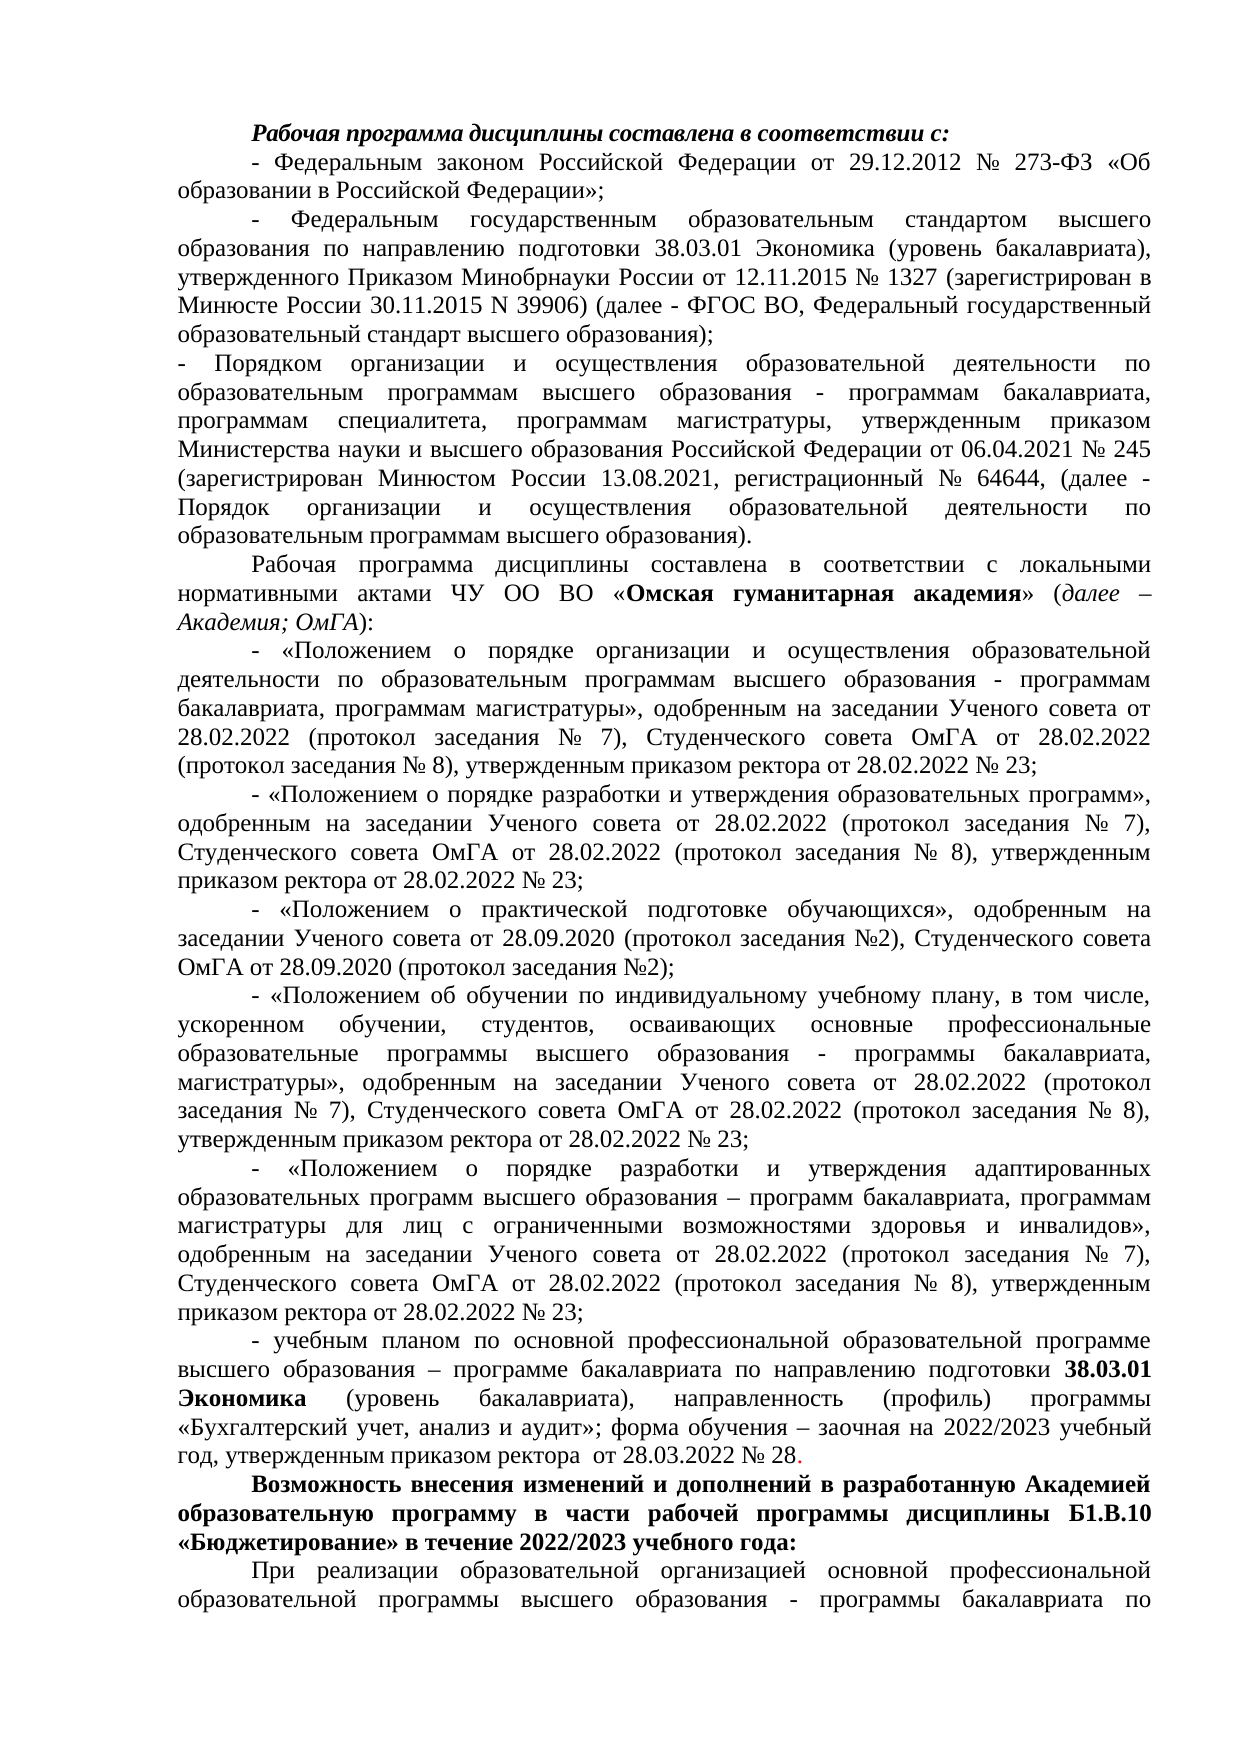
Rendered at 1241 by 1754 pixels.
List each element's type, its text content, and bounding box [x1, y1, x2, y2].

text - Порядком организации и осуществления образовательной деятельности по образовательным программам высшего образования - программам бакалавриата, программам специалитета, программам магистратуры, утвержденным приказом Министерства науки и высшего образования Российской Федерации от 06.04.2021 № 245 (зарегистрирован Минюстом России 13.08.2021, регистрационный № 64644, (далее - Порядок организации и осуществления образовательной деятельности по образовательным программам высшего образования). [177, 348, 1152, 549]
text - «Положением о практической подготовке обучающихся», одобренным на заседании Ученого совета от 28.09.2020 (протокол заседания №2), Студенческого совета ОмГА от 28.09.2020 (протокол заседания №2); [177, 894, 1152, 981]
text - «Положением о порядке разработки и утверждения адаптированных образовательных программ высшего образования – программ бакалавриата, программам магистратуры для лиц с ограниченными возможностями здоровья и инвалидов», одобренным на заседании Ученого совета от 28.02.2022 (протокол заседания № 7), Студенческого совета ОмГА от 28.02.2022 (протокол заседания № 8), утвержденным приказом ректора от 28.02.2022 № 23; [177, 1153, 1152, 1326]
text - «Положением о порядке организации и осуществления образовательной деятельности по образовательным программам высшего образования - программам бакалавриата, программам магистратуры», одобренным на заседании Ученого совета от 28.02.2022 (протокол заседания № 7), Студенческого совета ОмГА от 28.02.2022 (протокол заседания № 8), утвержденным приказом ректора от 28.02.2022 № 23; [177, 636, 1152, 779]
text - «Положением о порядке разработки и утверждения образовательных программ», одобренным на заседании Ученого совета от 28.02.2022 (протокол заседания № 7), Студенческого совета ОмГА от 28.02.2022 (протокол заседания № 8), утвержденным приказом ректора от 28.02.2022 № 23; [177, 779, 1152, 894]
text Рабочая программа дисциплины составлена в соответствии с: [177, 118, 1152, 147]
text - «Положением об обучении по индивидуальному учебному плану, в том числе, ускоренном обучении, студентов, осваивающих основные профессиональные образовательные программы высшего образования - программы бакалавриата, магистратуры», одобренным на заседании Ученого совета от 28.02.2022 (протокол заседания № 7), Студенческого совета ОмГА от 28.02.2022 (протокол заседания № 8), утвержденным приказом ректора от 28.02.2022 № 23; [177, 981, 1152, 1153]
text - Федеральным законом Российской Федерации от 29.12.2012 № 273-ФЗ «Об образовании в Российской Федерации»; [177, 147, 1152, 204]
text - учебным планом по основной профессиональной образовательной программе высшего образования – программе бакалавриата по направлению подготовки 38.03.01 Экономика (уровень бакалавриата), направленность (профиль) программы «Бухгалтерский учет, анализ и аудит»; форма обучения – заочная на 2022/2023 учебный год, утвержденным приказом ректора от 28.03.2022 № 28. [177, 1326, 1152, 1469]
text Возможность внесения изменений и дополнений в разработанную Академией образовательную программу в части рабочей программы дисциплины Б1.В.10 «Бюджетирование» в течение 2022/2023 учебного года: [177, 1469, 1152, 1556]
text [177, 1556, 1152, 1613]
text - Федеральным государственным образовательным стандартом высшего образования по направлению подготовки 38.03.01 Экономика (уровень бакалавриата), утвержденного Приказом Минобрнауки России от 12.11.2015 № 1327 (зарегистрирован в Минюсте России 30.11.2015 N 39906) (далее - ФГОС ВО, Федеральный государственный образовательный стандарт высшего образования); [177, 204, 1152, 348]
text Рабочая программа дисциплины составлена в соответствии с локальными нормативными актами ЧУ ОО ВО «Омская гуманитарная академия» (далее – Академия; ОмГА): [177, 549, 1152, 636]
